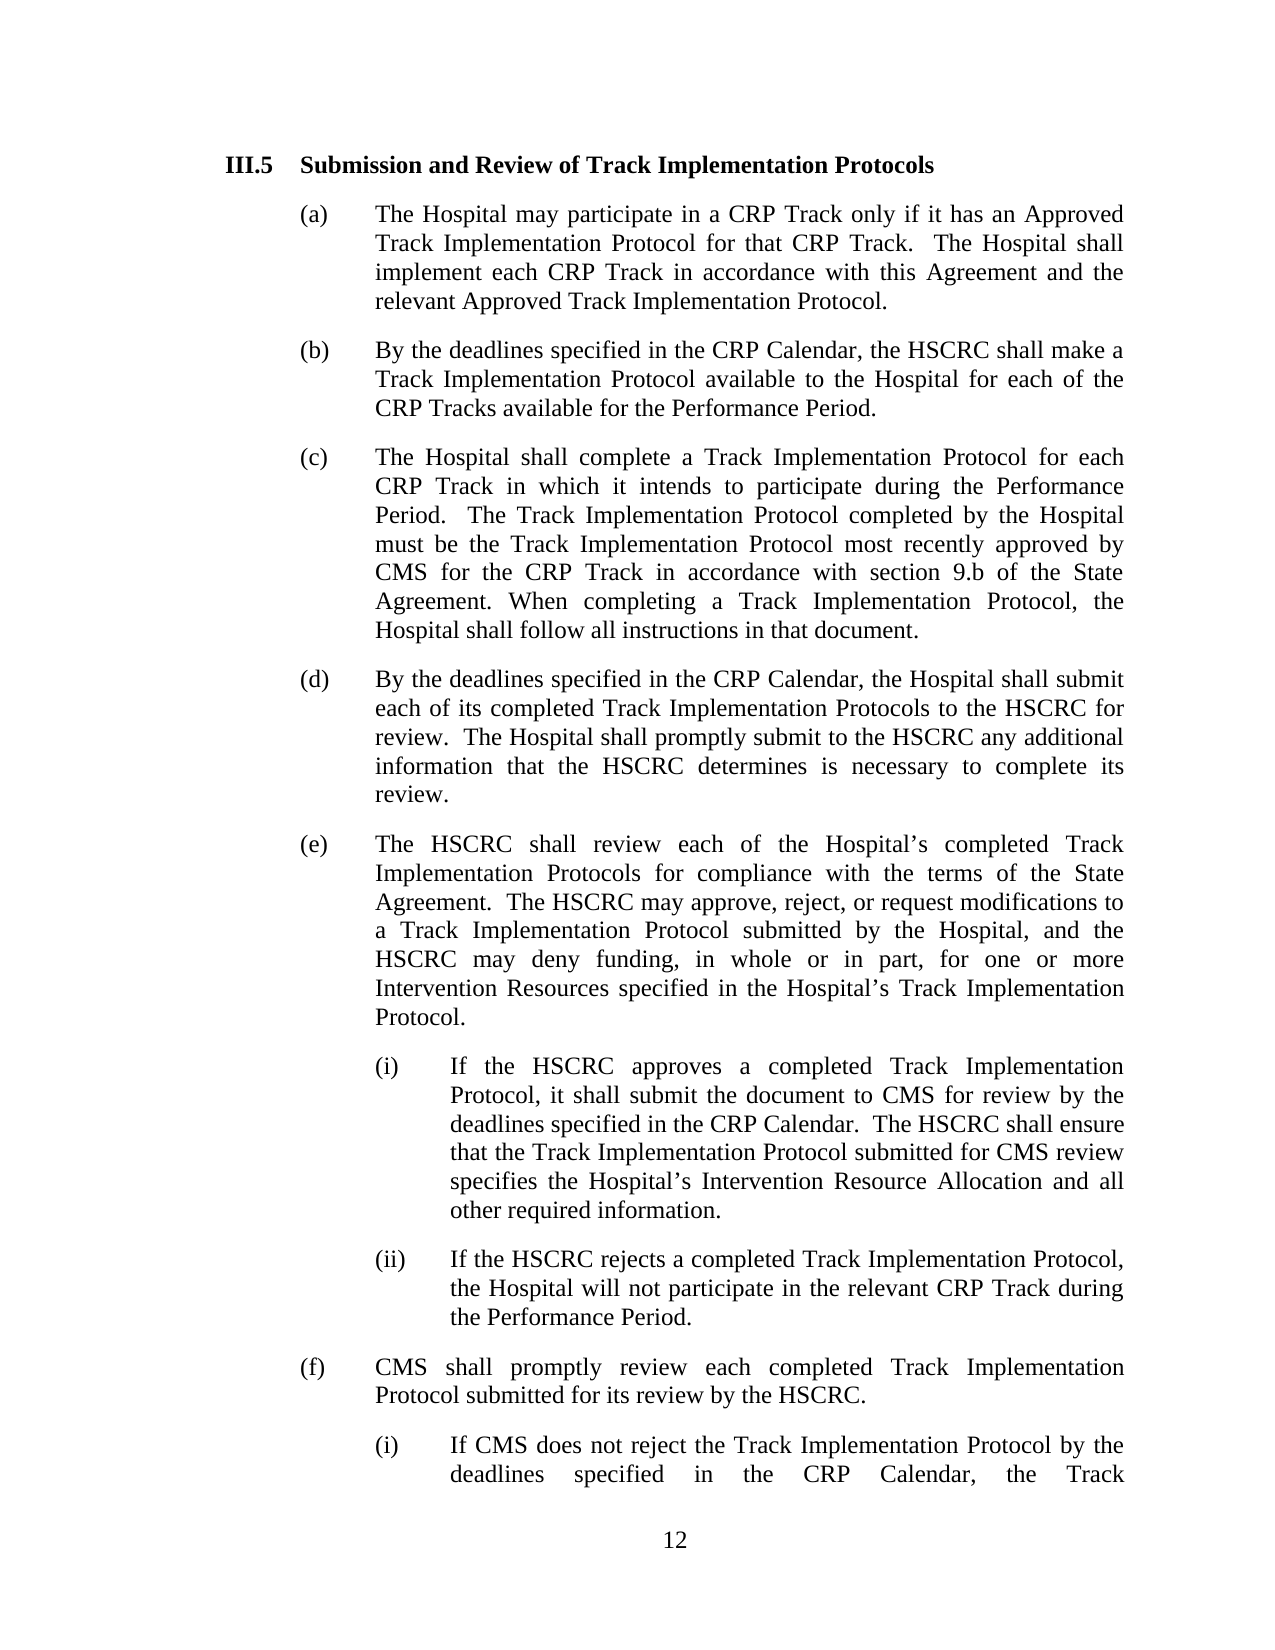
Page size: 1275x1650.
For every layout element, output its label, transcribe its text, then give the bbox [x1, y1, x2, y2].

text By the deadlines specified in the CRP Calendar, the HSCRC shall make a Track Implementation Protocol available to the Hospital for each of the CRP Tracks available for the Performance Period. [300, 335, 1125, 422]
text The HSCRC shall review each of the Hospital’s completed Track Implementation Protocols for compliance with the terms of the State Agreement. The HSCRC may approve, reject, or request modifications to a Track Implementation Protocol submitted by the Hospital, and the HSCRC may deny funding, in whole or in part, for one or more Intervention Resources specified in the Hospital’s Track Implementation Protocol. [300, 829, 1125, 1030]
text If the HSCRC approves a completed Track Implementation Protocol, it shall submit the document to CMS for review by the deadlines specified in the CRP Calendar. The HSCRC shall ensure that the Track Implementation Protocol submitted for CMS review specifies the Hospital’s Intervention Resource Allocation and all other required information. [375, 1051, 1125, 1224]
text The Hospital may participate in a CRP Track only if it has an Approved Track Implementation Protocol for that CRP Track. The Hospital shall implement each CRP Track in accordance with this Agreement and the relevant Approved Track Implementation Protocol. [300, 199, 1125, 314]
text The Hospital shall complete a Track Implementation Protocol for each CRP Track in which it intends to participate during the Performance Period. The Track Implementation Protocol completed by the Hospital must be the Track Implementation Protocol most recently approved by CMS for the CRP Track in accordance with section 9.b of the State Agreement. When completing a Track Implementation Protocol, the Hospital shall follow all instructions in that document. [300, 442, 1125, 644]
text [375, 1430, 1125, 1487]
text By the deadlines specified in the CRP Calendar, the Hospital shall submit each of its completed Track Implementation Protocols to the HSCRC for review. The Hospital shall promptly submit to the HSCRC any additional information that the HSCRC determines is necessary to complete its review. [300, 664, 1125, 808]
text If the HSCRC rejects a completed Track Implementation Protocol, the Hospital will not participate in the relevant CRP Track during the Performance Period. [375, 1244, 1125, 1331]
text Submission and Review of Track Implementation Protocols [150, 150, 1125, 179]
text CMS shall promptly review each completed Track Implementation Protocol submitted for its review by the HSCRC. [300, 1352, 1125, 1409]
